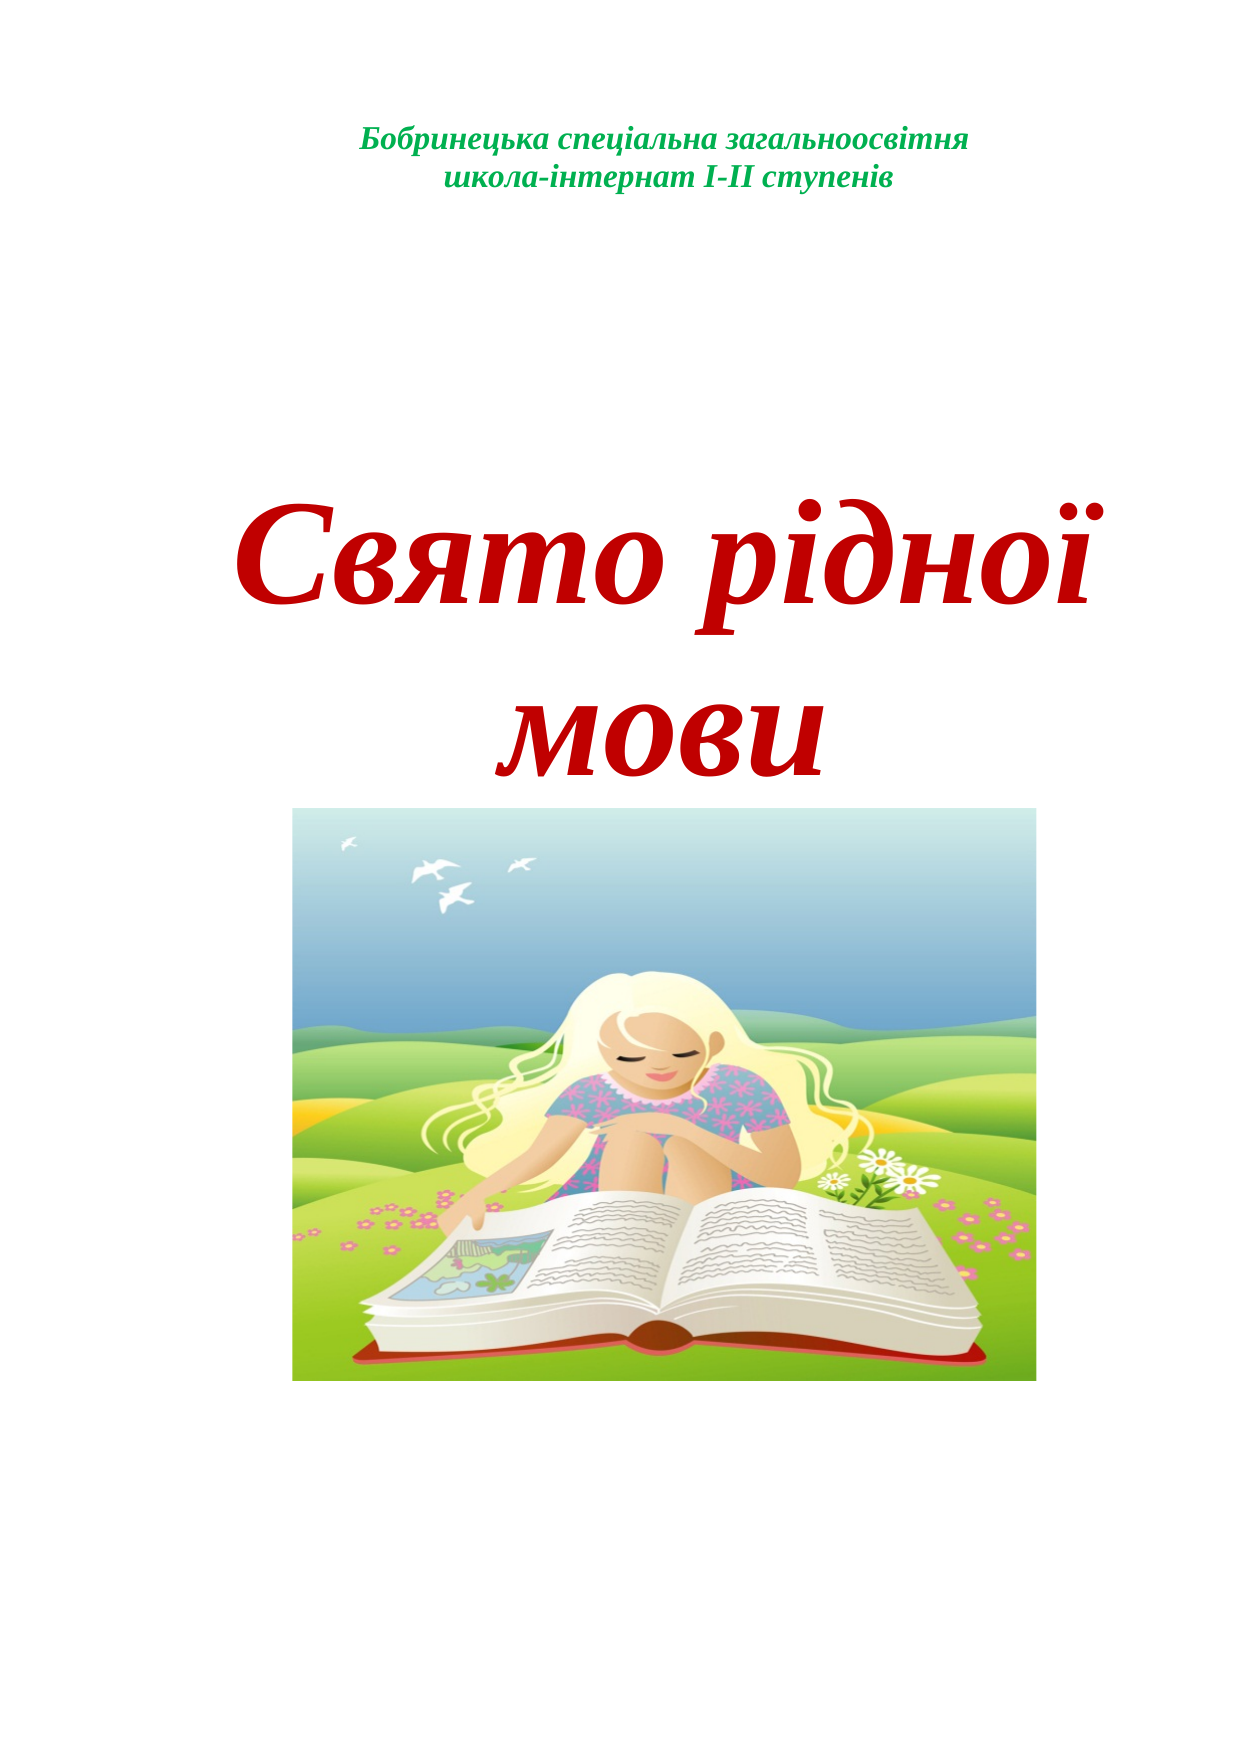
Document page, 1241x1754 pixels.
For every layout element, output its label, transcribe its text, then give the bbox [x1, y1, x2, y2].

text школа-інтернат І-ІІ ступенів [177, 156, 1152, 195]
text Бобринецька спеціальна загальноосвітня [177, 118, 1152, 156]
picture [292, 808, 1037, 1381]
text Свято рідної мови [177, 463, 1152, 808]
